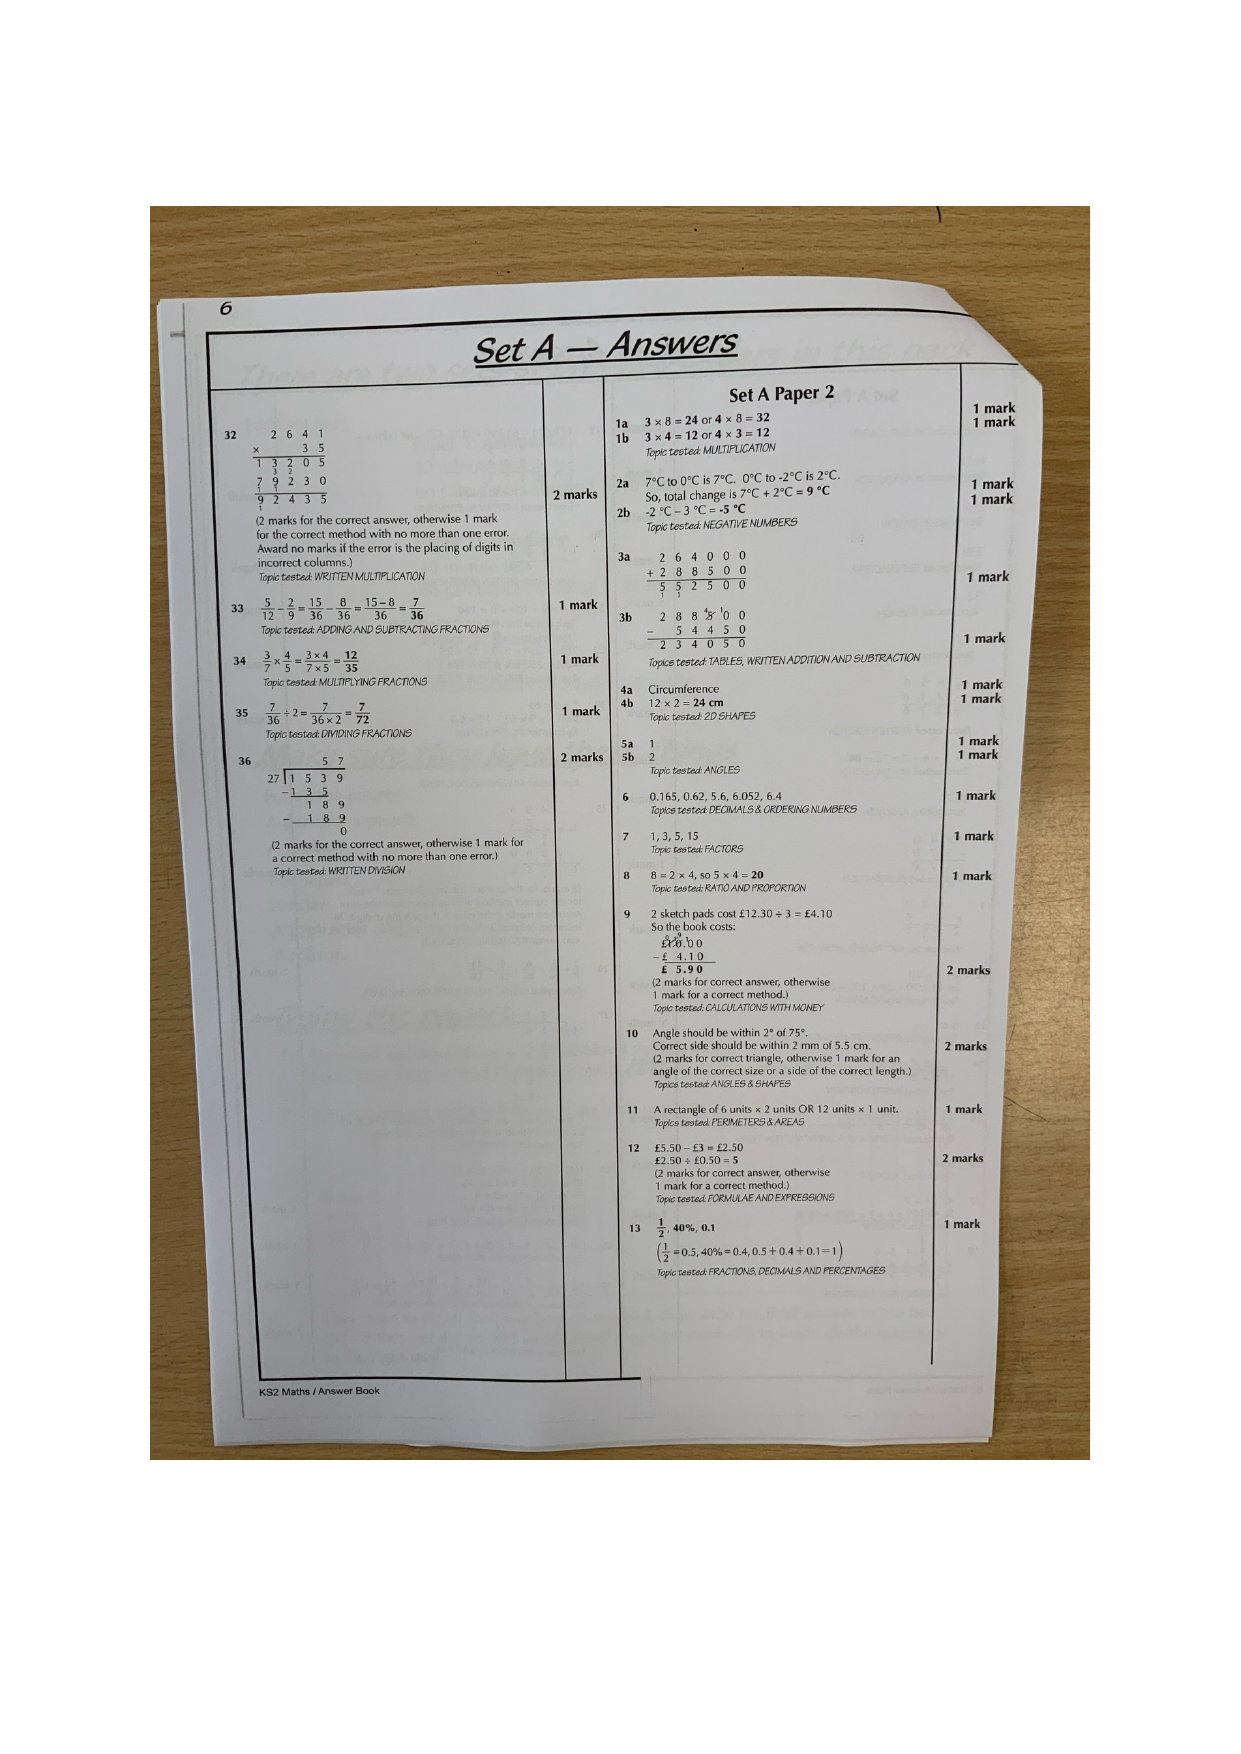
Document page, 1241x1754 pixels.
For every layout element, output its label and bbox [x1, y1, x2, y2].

picture [150, 206, 1091, 1460]
